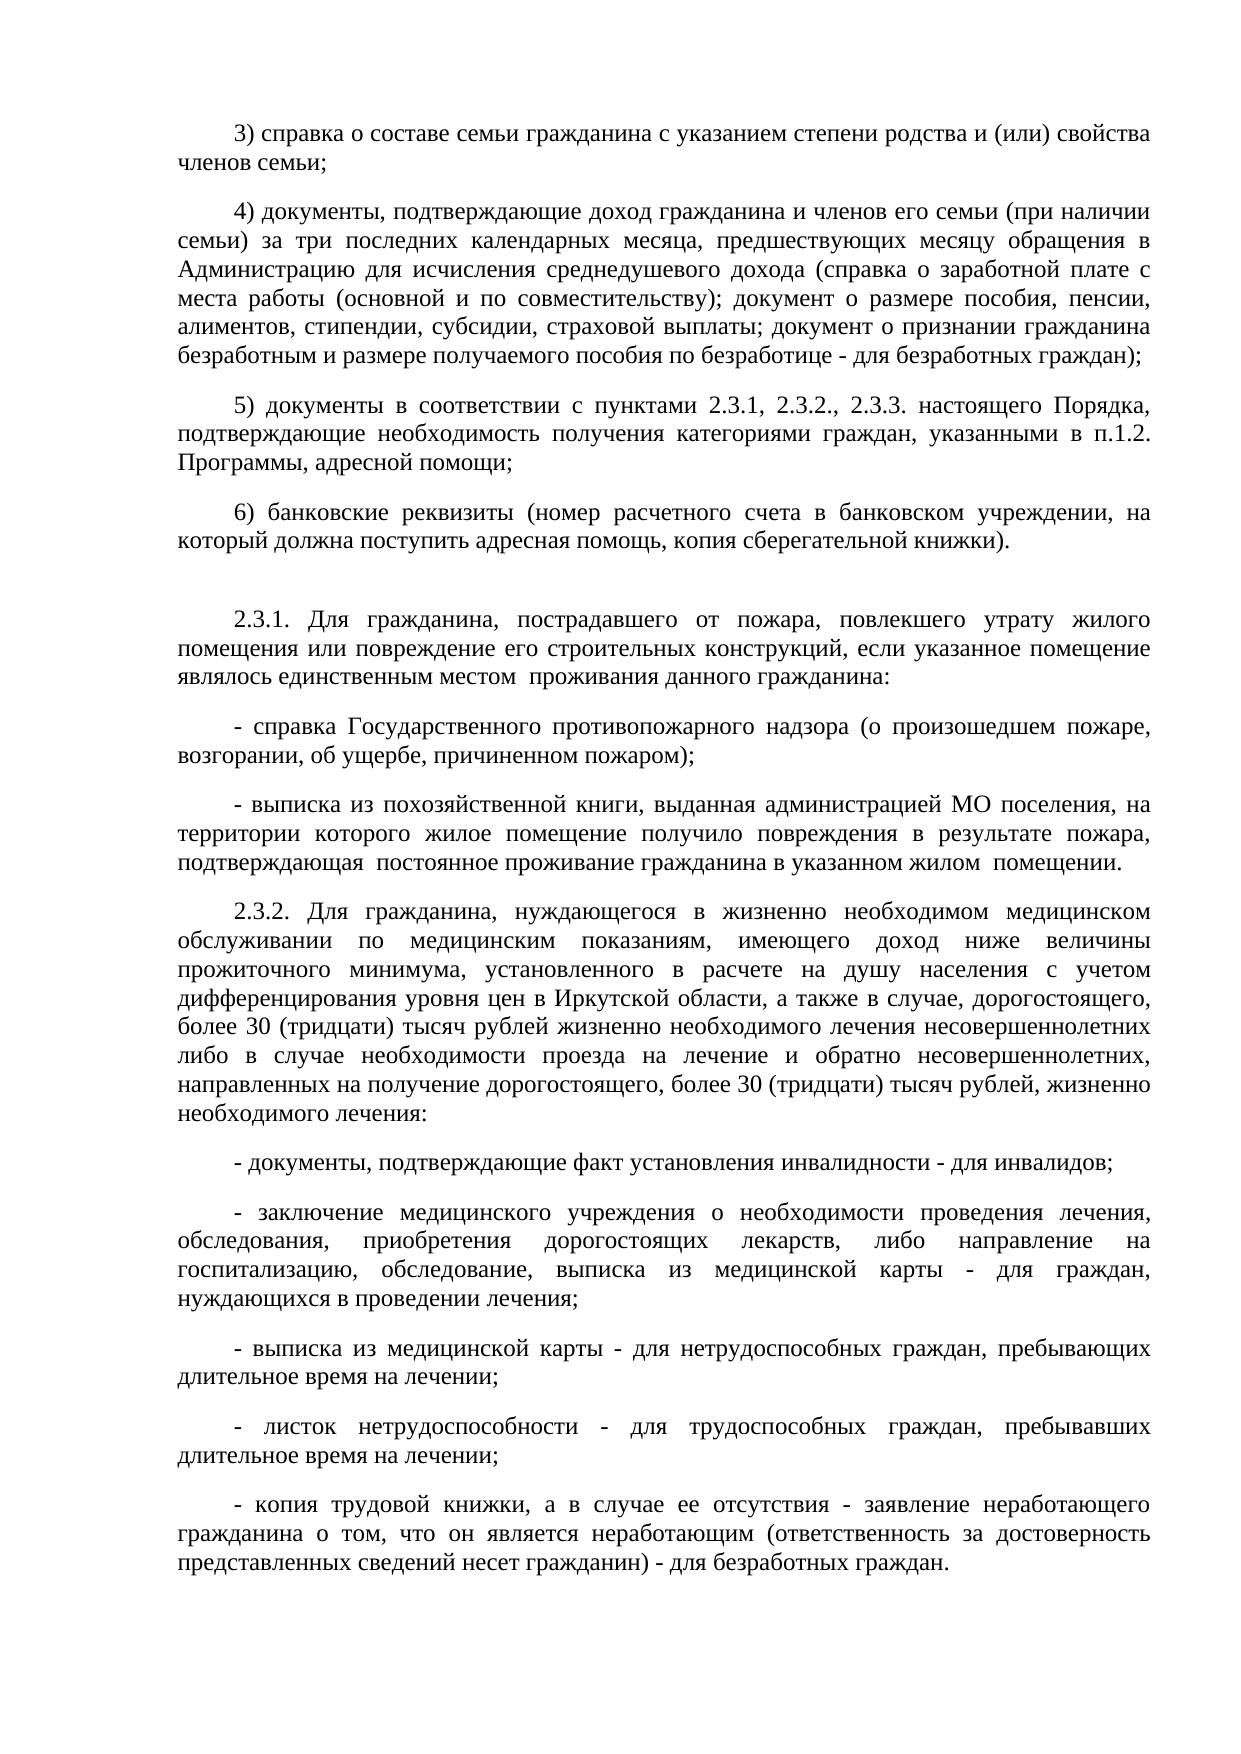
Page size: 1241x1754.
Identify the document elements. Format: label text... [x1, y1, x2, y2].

text - выписка из похозяйственной книги, выданная администрацией МО поселения, на территории которого жилое помещение получило повреждения в результате пожара, подтверждающая постоянное проживание гражданина в указанном жилом помещении. [177, 789, 1152, 876]
text 6) банковские реквизиты (номер расчетного счета в банковском учреждении, на который должна поступить адресная помощь, копия сберегательной книжки). [177, 497, 1152, 554]
text - документы, подтверждающие факт установления инвалидности - для инвалидов; [177, 1147, 1152, 1176]
text 4) документы, подтверждающие доход гражданина и членов его семьи (при наличии семьи) за три последних календарных месяца, предшествующих месяцу обращения в Администрацию для исчисления среднедушевого дохода (справка о заработной плате с места работы (основной и по совместительству); документ о размере пособия, пенсии, алиментов, стипендии, субсидии, страховой выплаты; документ о признании гражданина безработным и размере получаемого пособия по безработице - для безработных граждан); [177, 196, 1152, 369]
text - копия трудовой книжки, а в случае ее отсутствия - заявление неработающего гражданина о том, что он является неработающим (ответственность за достоверность представленных сведений несет гражданин) - для безработных граждан. [177, 1489, 1152, 1576]
text 2.3.2. Для гражданина, нуждающегося в жизненно необходимом медицинском обслуживании по медицинским показаниям, имеющего доход ниже величины прожиточного минимума, установленного в расчете на душу населения с учетом дифференцирования уровня цен в Иркутской области, а также в случае, дорогостоящего, более 30 (тридцати) тысяч рублей жизненно необходимого лечения несовершеннолетних либо в случае необходимости проезда на лечение и обратно несовершеннолетних, направленных на получение дорогостоящего, более 30 (тридцати) тысяч рублей, жизненно необходимого лечения: [177, 896, 1152, 1126]
text - выписка из медицинской карты - для нетрудоспособных граждан, пребывающих длительное время на лечении; [177, 1333, 1152, 1390]
text - заключение медицинского учреждения о необходимости проведения лечения, обследования, приобретения дорогостоящих лекарств, либо направление на госпитализацию, обследование, выписка из медицинской карты - для граждан, нуждающихся в проведении лечения; [177, 1197, 1152, 1312]
text 2.3.1. Для гражданина, пострадавшего от пожара, повлекшего утрату жилого помещения или повреждение его строительных конструкций, если указанное помещение являлось единственным местом проживания данного гражданина: [177, 604, 1152, 690]
text 5) документы в соответствии с пунктами 2.3.1, 2.3.2., 2.3.3. настоящего Порядка, подтверждающие необходимость получения категориями граждан, указанными в п.1.2. Программы, адресной помощи; [177, 390, 1152, 476]
text - листок нетрудоспособности - для трудоспособных граждан, пребывавших длительное время на лечении; [177, 1411, 1152, 1468]
text - справка Государственного противопожарного надзора (о произошедшем пожаре, возгорании, об ущербе, причиненном пожаром); [177, 711, 1152, 768]
text 3) справка о составе семьи гражданина с указанием степени родства и (или) свойства членов семьи; [177, 118, 1152, 176]
